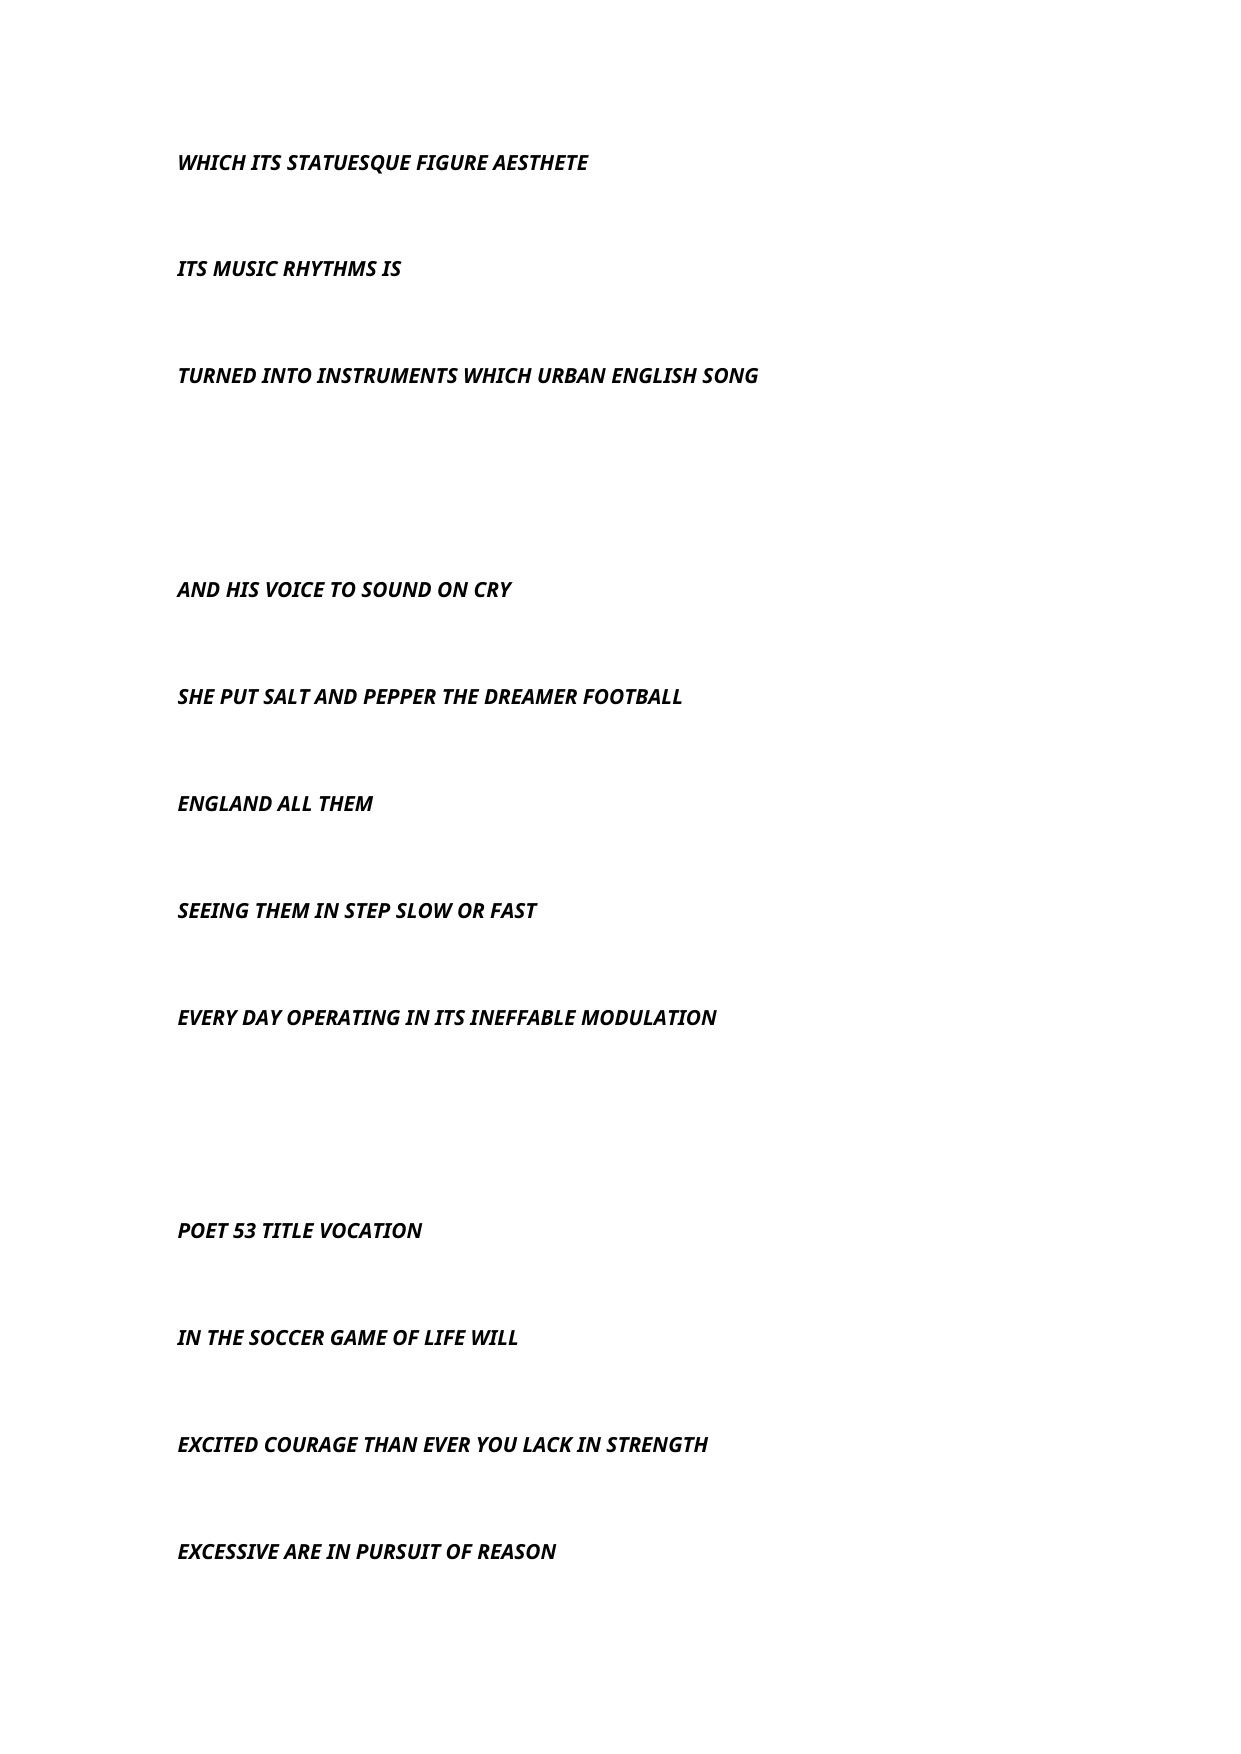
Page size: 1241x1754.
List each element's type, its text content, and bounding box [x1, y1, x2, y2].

text EXCESSIVE ARE IN PURSUIT OF REASON [177, 1537, 1063, 1565]
text POET 53 TITLE VOCATION [177, 1216, 1063, 1245]
text AND HIS VOICE TO SOUND ON CRY [177, 575, 1063, 603]
text TURNED INTO INSTRUMENTS WHICH URBAN ENGLISH SONG [177, 361, 1063, 390]
text EXCITED COURAGE THAN EVER YOU LACK IN STRENGTH [177, 1430, 1063, 1458]
text ITS MUSIC RHYTHMS IS [177, 254, 1063, 283]
text SEEING THEM IN STEP SLOW OR FAST [177, 896, 1063, 924]
text EVERY DAY OPERATING IN ITS INEFFABLE MODULATION [177, 1003, 1063, 1031]
text IN THE SOCCER GAME OF LIFE WILL [177, 1323, 1063, 1352]
text WHICH ITS STATUESQUE FIGURE AESTHETE [177, 148, 1063, 176]
text ENGLAND ALL THEM [177, 789, 1063, 817]
text SHE PUT SALT AND PEPPER THE DREAMER FOOTBALL [177, 682, 1063, 710]
